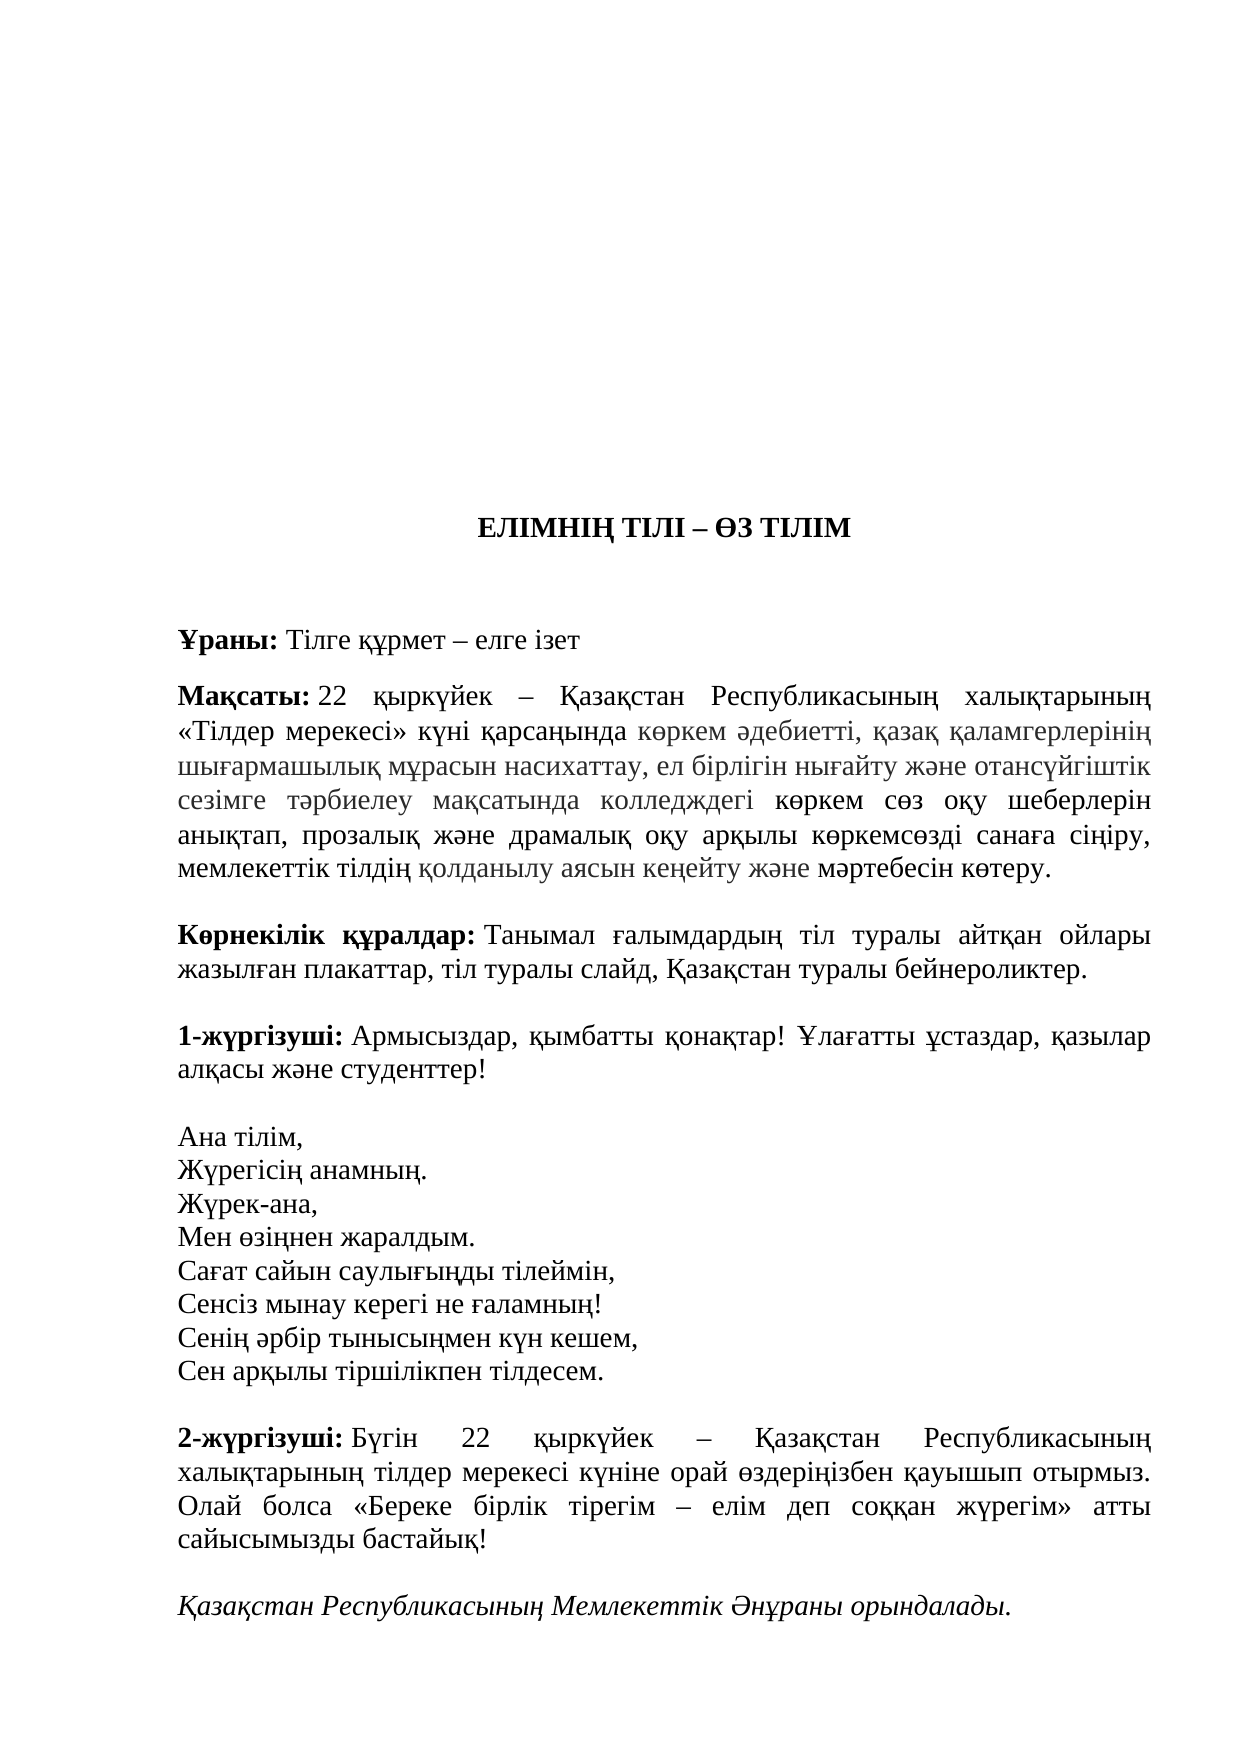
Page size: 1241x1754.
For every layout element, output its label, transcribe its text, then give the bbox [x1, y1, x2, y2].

text 1-жүргізуші: Армысыздар, қымбатты қонақтар! Ұлағатты ұстаздар, қазылар алқасы және студенттер! [177, 1018, 1152, 1085]
text Сенсіз мынау керегі не ғаламның! [177, 1286, 1152, 1320]
text Сен арқылы тіршілікпен тілдесем. [177, 1353, 1152, 1387]
text Ұраны: Тілге құрмет – елге ізет [177, 622, 1152, 656]
text 2-жүргізуші: Бүгін 22 қыркүйек – Қазақстан Республикасының халықтарының тілдер мерекесі күніне орай өздеріңізбен қауышып отырмыз. Олай болса «Береке бірлік тірегім – елім деп соққан жүрегім» атты сайысымызды бастайық! [177, 1421, 1152, 1555]
text Жүрек-ана, [177, 1186, 1152, 1219]
text Мен өзіңнен жаралдым. [177, 1219, 1152, 1253]
text Сағат сайын саулығыңды тілеймін, [177, 1253, 1152, 1286]
text Мақсаты: 22 қыркүйек – Қазақстан Республикасының халықтарының «Тілдер мерекесі» күні қарсаңында көркем әдебиетті, қазақ қаламгерлерінің шығармашылық мұрасын насихаттау, ел бірлігін нығайту және отансүйгіштік сезімге тәрбиелеу мақсатында колледждегі көркем сөз оқу шеберлерін анықтап, прозалық және драмалық оқу арқылы көркемсөзді санаға сіңіру, мемлекеттік тілдің қолданылу аясын кеңейту және мәртебесін көтеру. [177, 678, 1152, 884]
text Сенің әрбір тынысыңмен күн кешем, [177, 1320, 1152, 1353]
text ЕЛІМНІҢ ТІЛІ – ӨЗ ТІЛІМ [177, 510, 1152, 544]
text Ана тілім, [177, 1119, 1152, 1152]
text Жүрегісің анамның. [177, 1152, 1152, 1186]
text Көрнекілік құралдар: Танымал ғалымдардың тіл туралы айтқан ойлары жазылған плакаттар, тіл туралы слайд, Қазақстан туралы бейнероликтер. [177, 917, 1152, 984]
text Қазақстан Республикасының Мемлекеттік Әнұраны орындалады. [177, 1588, 1152, 1622]
